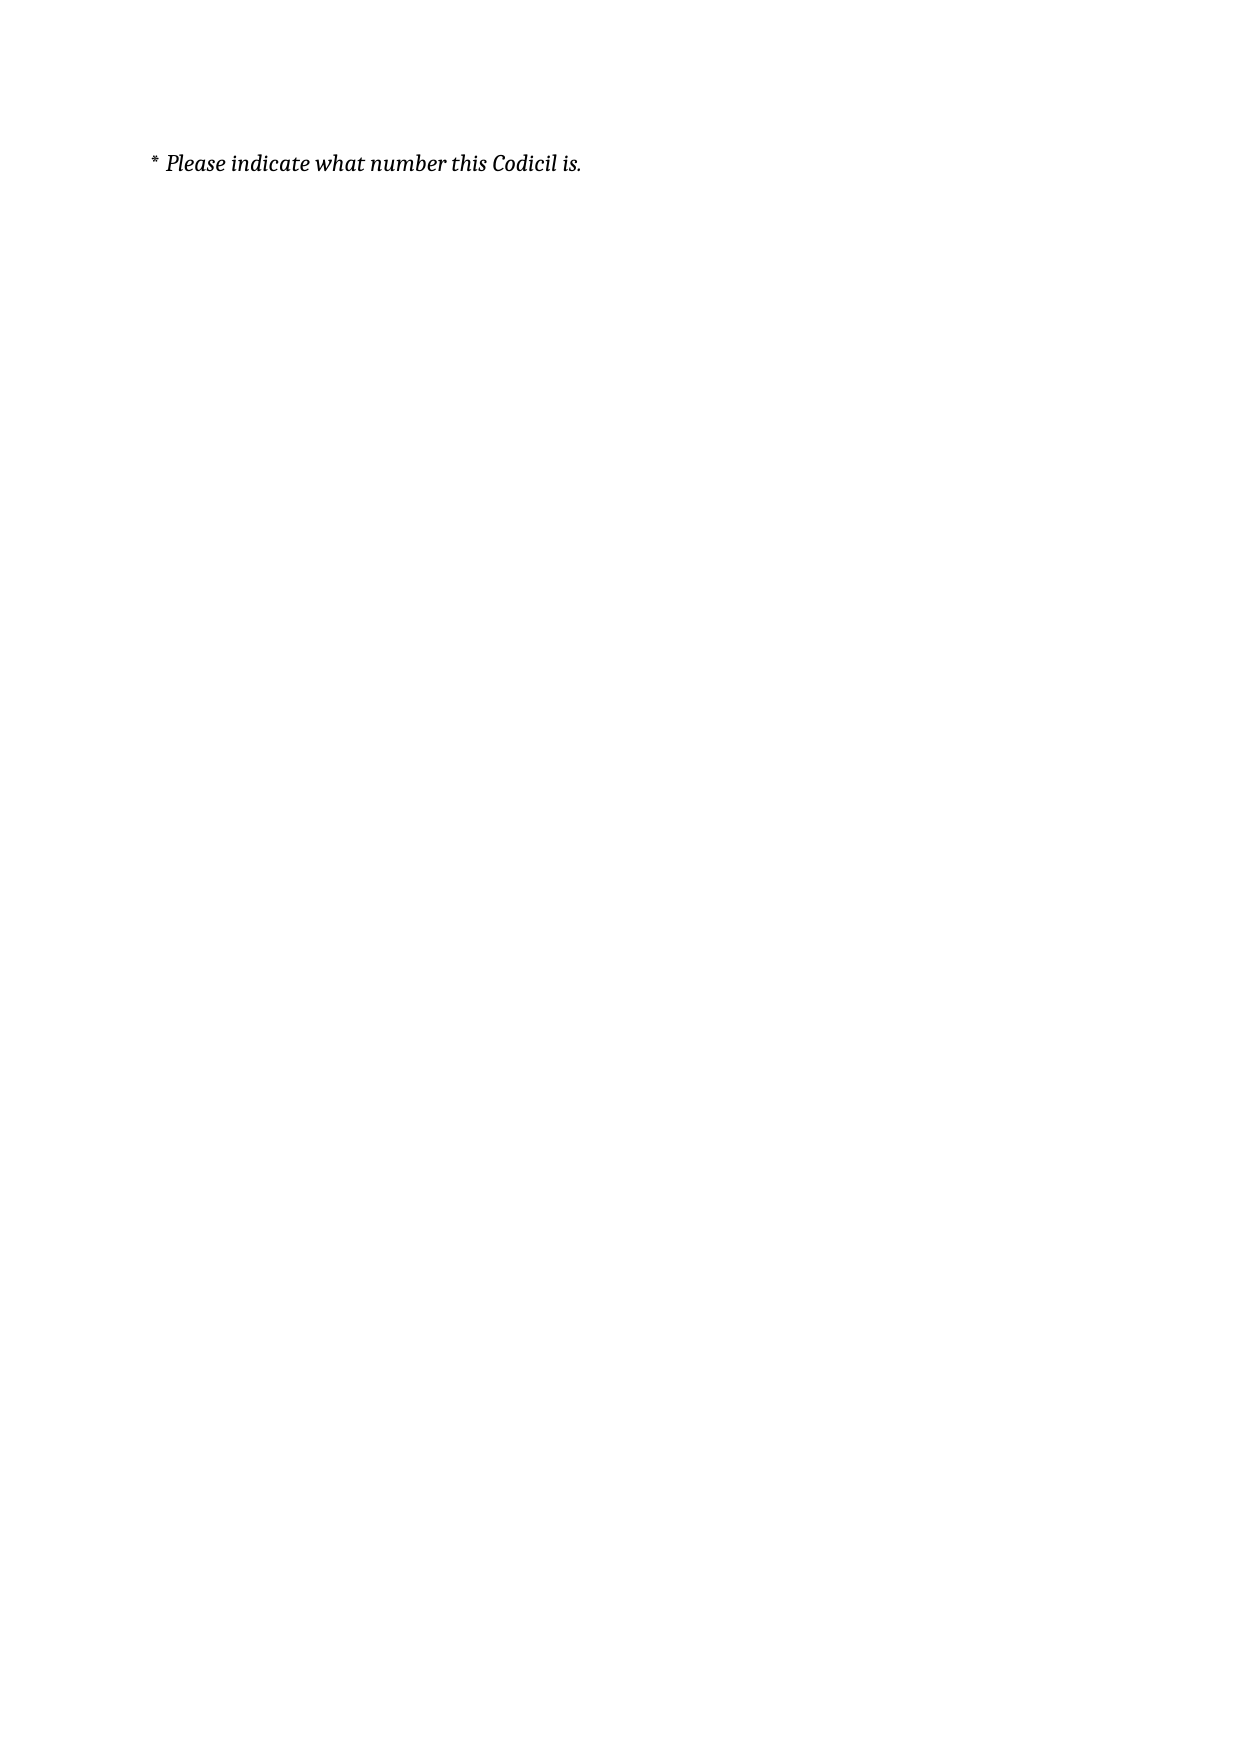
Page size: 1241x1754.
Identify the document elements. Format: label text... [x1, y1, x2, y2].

text * Please indicate what number this Codicil is. [150, 150, 1090, 178]
